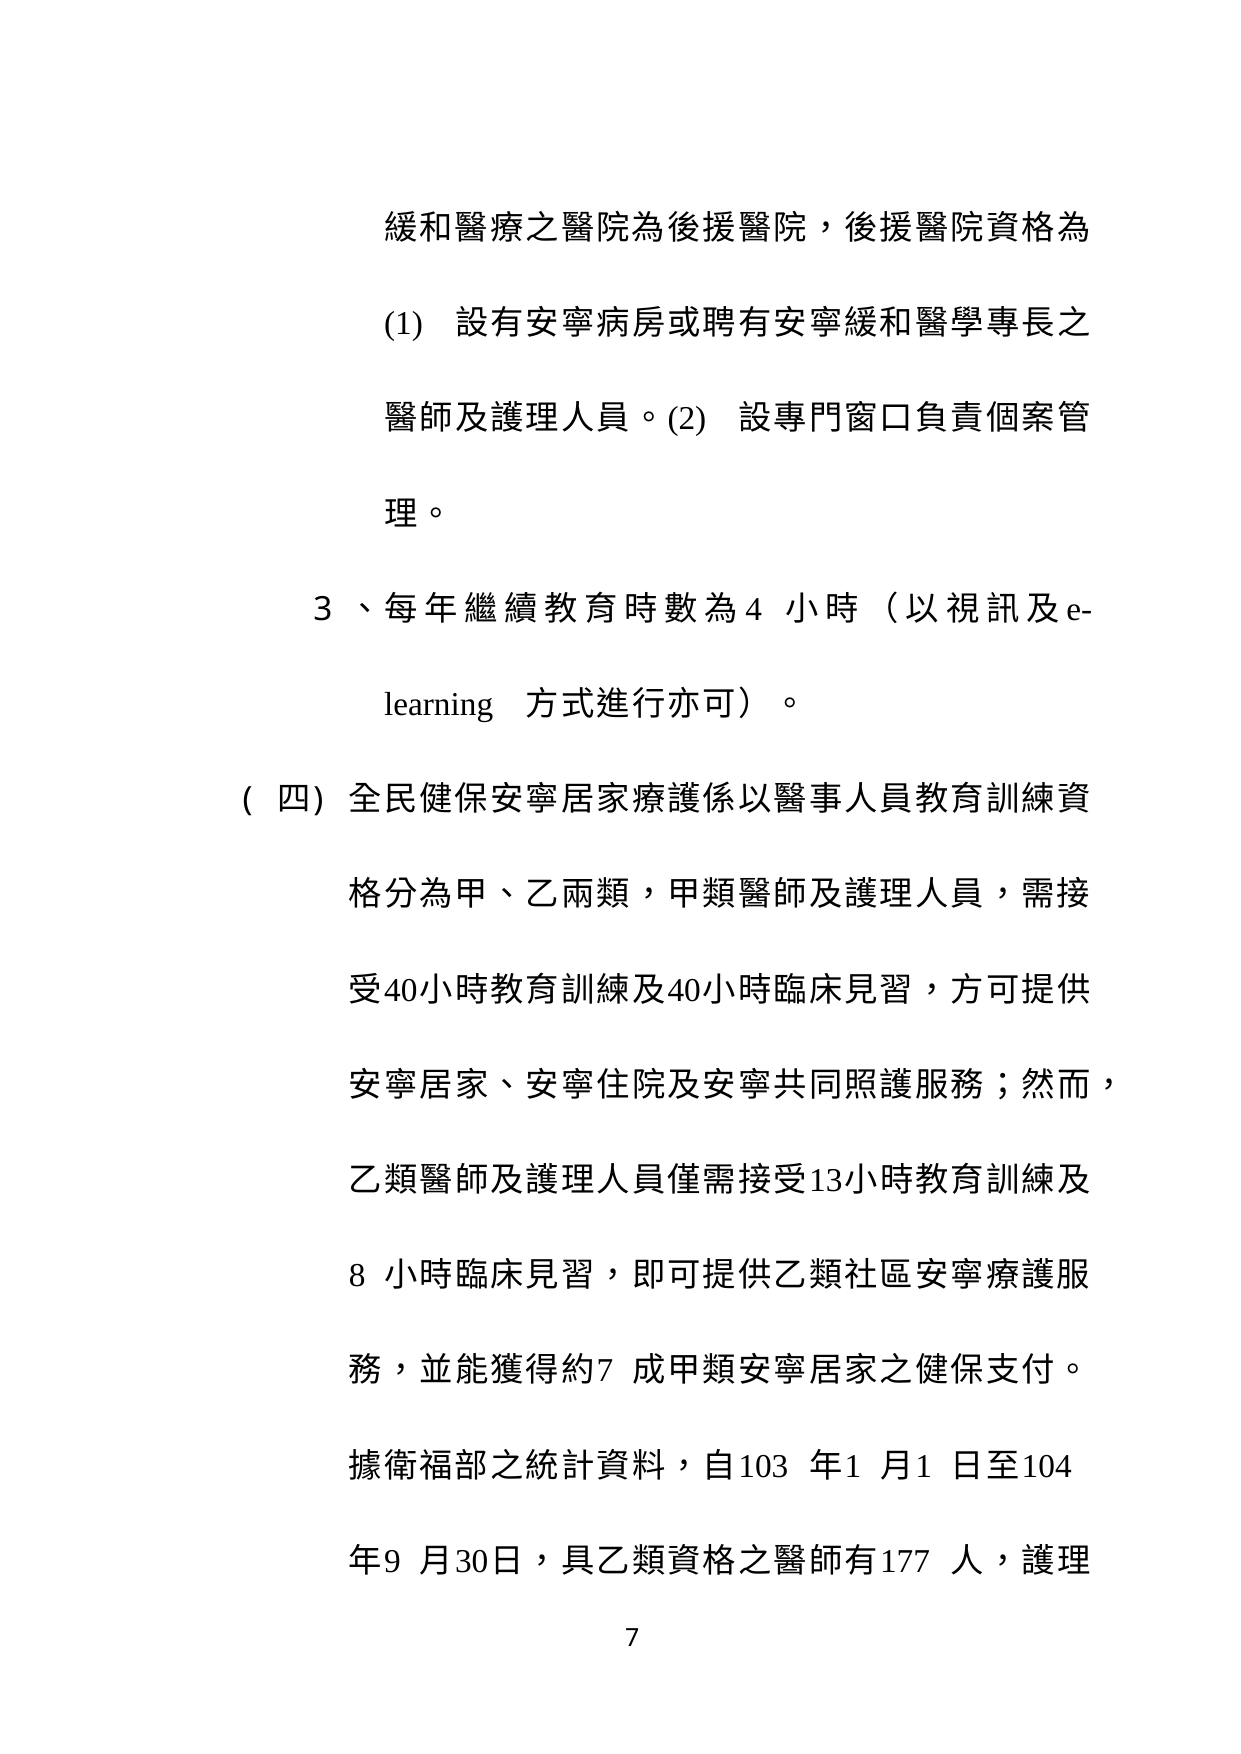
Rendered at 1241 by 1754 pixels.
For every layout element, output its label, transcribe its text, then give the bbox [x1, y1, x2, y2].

subtitle 辦理是項業務之基層診所，應以現行辦理安寧緩和醫療之醫院為後援醫院，後援醫院資格為(1)設有安寧病房或聘有安寧緩和醫學專長之醫師及護理人員。(2)設專門窗口負責個案管理。 [296, 177, 1092, 558]
subtitle 每年繼續教育時數為4小時（以視訊及e-learning方式進行亦可）。 [296, 558, 1092, 748]
